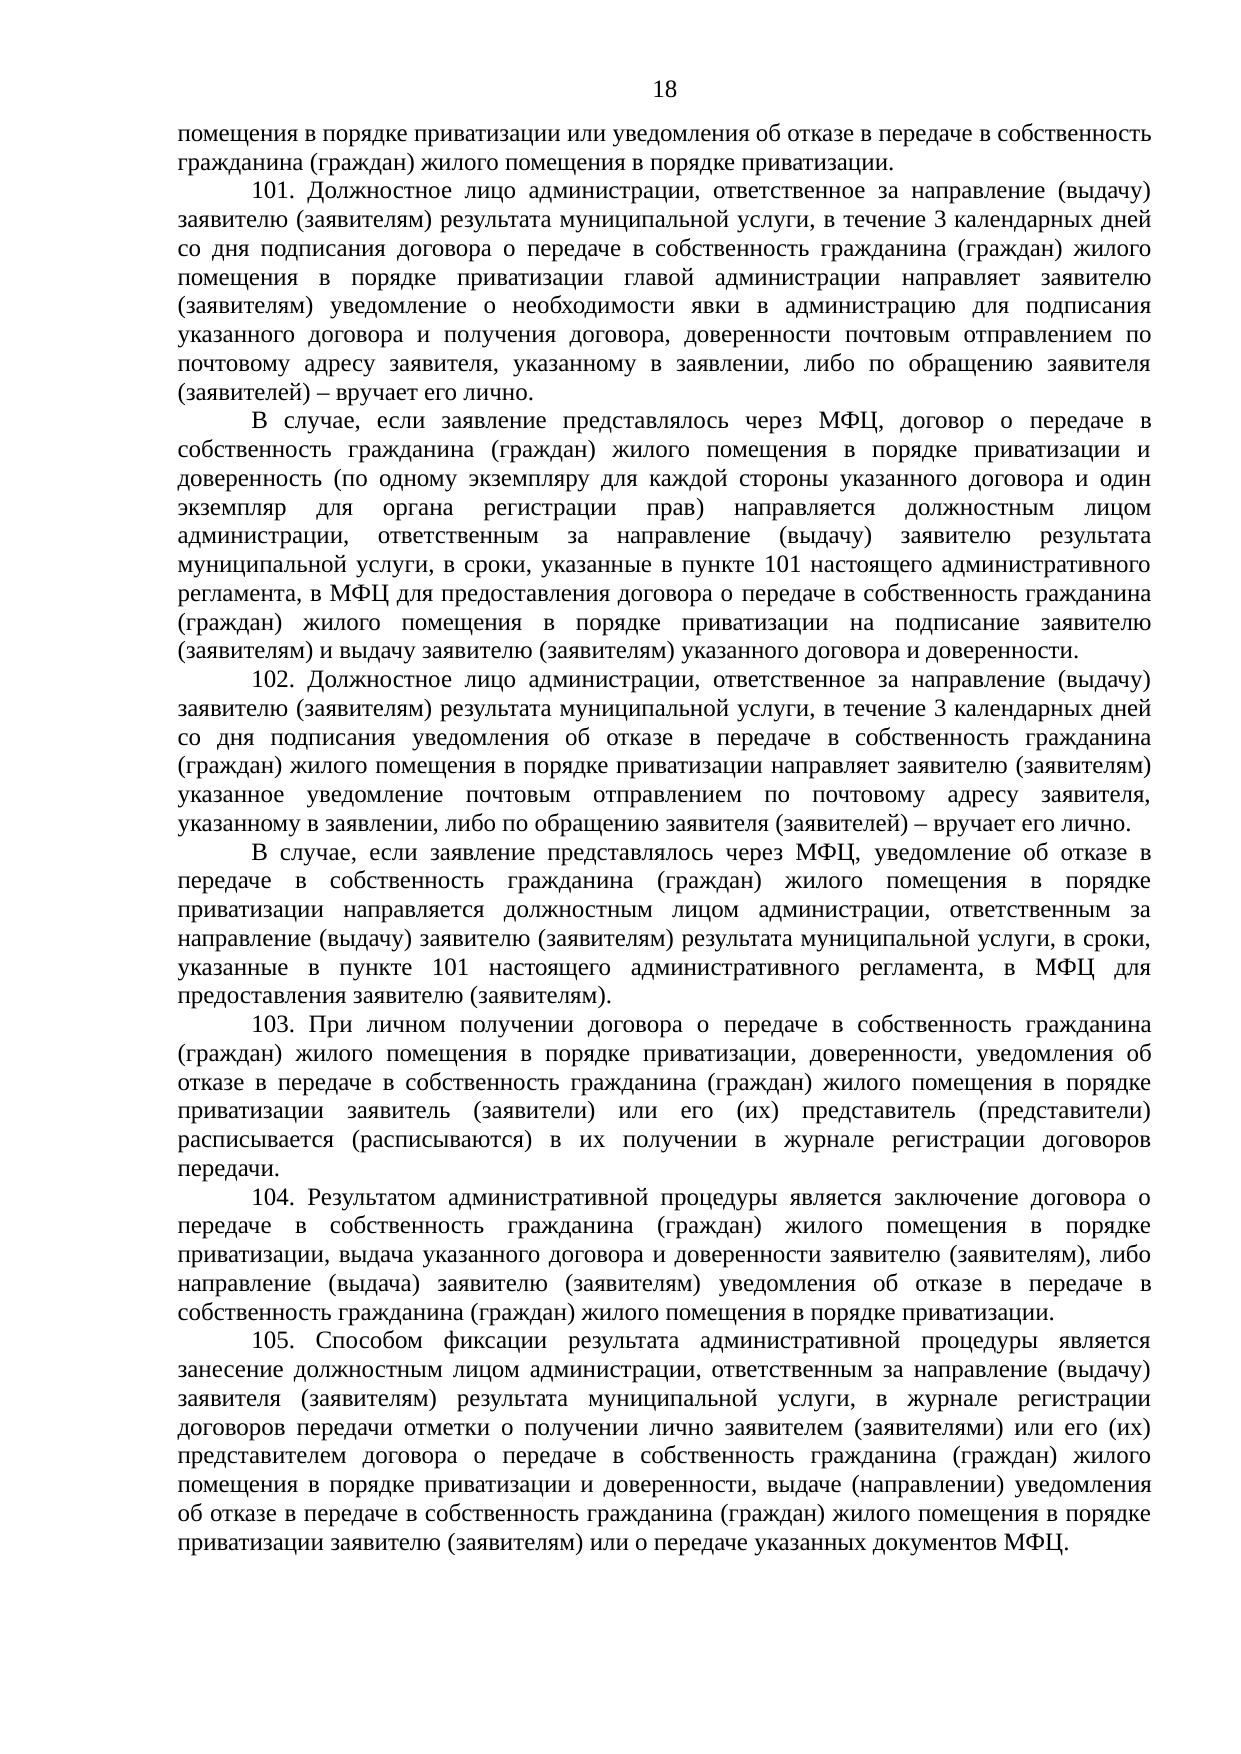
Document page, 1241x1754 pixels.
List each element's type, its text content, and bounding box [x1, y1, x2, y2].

text В случае, если заявление представлялось через МФЦ, уведомление об отказе в передаче в собственность гражданина (граждан) жилого помещения в порядке приватизации направляется должностным лицом администрации, ответственным за направление (выдачу) заявителю (заявителям) результата муниципальной услуги, в сроки, указанные в пункте 101 настоящего административного регламента, в МФЦ для предоставления заявителю (заявителям). [177, 837, 1152, 1009]
text 105. Способом фиксации результата административной процедуры является занесение должностным лицом администрации, ответственным за направление (выдачу) заявителя (заявителям) результата муниципальной услуги, в журнале регистрации договоров передачи отметки о получении лично заявителем (заявителями) или его (их) представителем договора о передаче в собственность гражданина (граждан) жилого помещения в порядке приватизации и доверенности, выдаче (направлении) уведомления об отказе в передаче в собственность гражданина (граждан) жилого помещения в порядке приватизации заявителю (заявителям) или о передаче указанных документов МФЦ. [177, 1326, 1152, 1556]
text 103. При личном получении договора о передаче в собственность гражданина (граждан) жилого помещения в порядке приватизации, доверенности, уведомления об отказе в передаче в собственность гражданина (граждан) жилого помещения в порядке приватизации заявитель (заявители) или его (их) представитель (представители) расписывается (расписываются) в их получении в журнале регистрации договоров передачи. [177, 1009, 1152, 1182]
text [177, 118, 1152, 176]
text 104. Результатом административной процедуры является заключение договора о передаче в собственность гражданина (граждан) жилого помещения в порядке приватизации, выдача указанного договора и доверенности заявителю (заявителям), либо направление (выдача) заявителю (заявителям) уведомления об отказе в передаче в собственность гражданина (граждан) жилого помещения в порядке приватизации. [177, 1182, 1152, 1326]
text В случае, если заявление представлялось через МФЦ, договор о передаче в собственность гражданина (граждан) жилого помещения в порядке приватизации и доверенность (по одному экземпляру для каждой стороны указанного договора и один экземпляр для органа регистрации прав) направляется должностным лицом администрации, ответственным за направление (выдачу) заявителю результата муниципальной услуги, в сроки, указанные в пункте 101 настоящего административного регламента, в МФЦ для предоставления договора о передаче в собственность гражданина (граждан) жилого помещения в порядке приватизации на подписание заявителю (заявителям) и выдачу заявителю (заявителям) указанного договора и доверенности. [177, 406, 1152, 664]
text 102. Должностное лицо администрации, ответственное за направление (выдачу) заявителю (заявителям) результата муниципальной услуги, в течение 3 календарных дней со дня подписания уведомления об отказе в передаче в собственность гражданина (граждан) жилого помещения в порядке приватизации направляет заявителю (заявителям) указанное уведомление почтовым отправлением по почтовому адресу заявителя, указанному в заявлении, либо по обращению заявителя (заявителей) – вручает его лично. [177, 664, 1152, 837]
text 101. Должностное лицо администрации, ответственное за направление (выдачу) заявителю (заявителям) результата муниципальной услуги, в течение 3 календарных дней со дня подписания договора о передаче в собственность гражданина (граждан) жилого помещения в порядке приватизации главой администрации направляет заявителю (заявителям) уведомление о необходимости явки в администрацию для подписания указанного договора и получения договора, доверенности почтовым отправлением по почтовому адресу заявителя, указанному в заявлении, либо по обращению заявителя (заявителей) – вручает его лично. [177, 176, 1152, 406]
